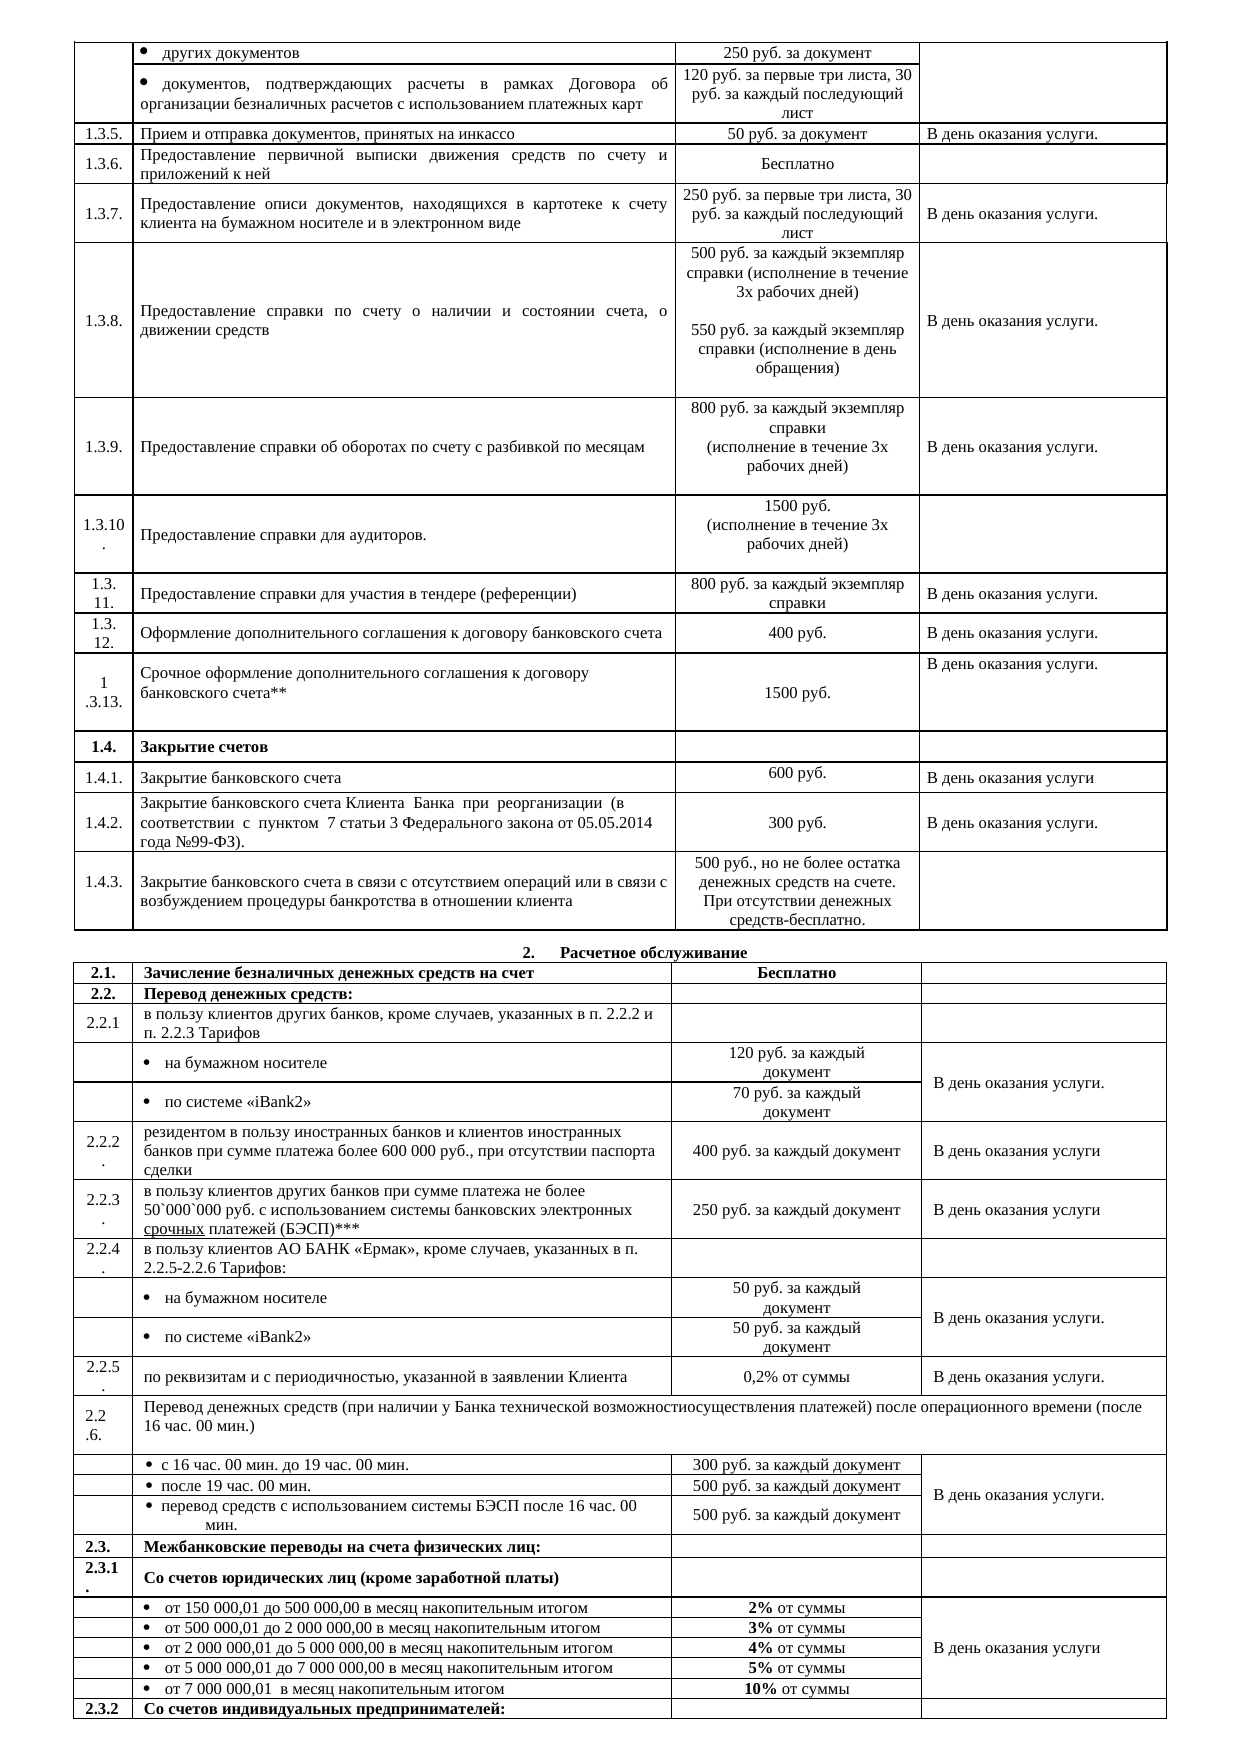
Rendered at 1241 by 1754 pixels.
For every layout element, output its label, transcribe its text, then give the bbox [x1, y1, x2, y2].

table_cell 50 руб. за каждый документ [672, 1318, 921, 1356]
table_cell 500 руб. за каждый документ [672, 1475, 921, 1494]
table_cell 2% от суммы [672, 1598, 921, 1617]
table_cell В день оказания услуги. [922, 1278, 1166, 1356]
table_cell Оформление дополнительного соглашения к договору банковского счета [134, 614, 675, 652]
table_cell 70 руб. за каждый документ [672, 1083, 921, 1121]
table_cell по системе «iBank2» [133, 1318, 671, 1356]
table_cell в пользу клиентов других банков, кроме случаев, указанных в п. 2.2.2 и п. 2.2.3 Тарифов [133, 1004, 671, 1042]
table_cell 1.3.13. [75, 654, 132, 730]
table_cell после 19 час. 00 мин. [133, 1475, 671, 1494]
table_cell [672, 1004, 921, 1042]
table_cell 300 руб. [676, 793, 919, 851]
list Расчетное обслуживание [89, 943, 1181, 962]
table_cell 800 руб. за каждый экземпляр справки (исполнение в течение 3х рабочих дней) [676, 398, 919, 494]
table_cell 500 руб. за каждый экземпляр справки (исполнение в течение 3х рабочих дней) 550 руб. за каждый экземпляр справки (исполнение в день обращения) [676, 243, 919, 397]
table_cell В день оказания услуги. [920, 574, 1166, 612]
table_cell 2.2.2. [74, 1122, 132, 1179]
table_cell 2.2.4. [74, 1239, 132, 1277]
table_cell [74, 1475, 132, 1494]
table_cell Бесплатно [676, 145, 919, 183]
table_cell Предоставление справки для аудиторов. [134, 496, 675, 572]
table_cell [74, 1618, 132, 1637]
table_cell [922, 1558, 1166, 1596]
table_cell Закрытие банковского счета в связи с отсутствием операций или в связи с возбуждением процедуры банкротства в отношении клиента [134, 852, 675, 929]
table_cell 1.3.5. [75, 124, 132, 143]
table_cell [672, 1535, 921, 1557]
table_cell 10% от суммы [672, 1679, 921, 1698]
table_cell 1.4.2. [75, 793, 132, 851]
table_cell Перевод денежных средств: [133, 984, 671, 1003]
table_cell [74, 1496, 132, 1534]
table_cell [920, 852, 1166, 929]
table_cell 1.4.1. [75, 763, 132, 792]
table_cell [920, 145, 1166, 183]
table_cell В день оказания услуги. [920, 243, 1166, 397]
table_cell 2.3. [74, 1535, 132, 1557]
table_cell 5% от суммы [672, 1658, 921, 1678]
table_cell В день оказания услуги [922, 1180, 1166, 1238]
table_cell 120 руб. за каждый документ [672, 1043, 921, 1081]
table_cell 1.3.12. [75, 614, 132, 652]
table_cell 400 руб. [676, 614, 919, 652]
table_cell [74, 1658, 132, 1678]
table_cell [74, 1043, 132, 1081]
table_cell В день оказания услуги. [920, 654, 1166, 730]
table_cell 400 руб. за каждый документ [672, 1122, 921, 1179]
table_cell [672, 1699, 921, 1718]
table_cell [74, 1598, 132, 1617]
table_cell В день оказания услуги. [920, 398, 1166, 494]
table_cell 600 руб. [676, 763, 919, 792]
table_cell 120 руб. за первые три листа, 30 руб. за каждый последующий лист [676, 65, 919, 122]
table_cell 2.2. [74, 984, 132, 1003]
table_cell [920, 124, 1166, 143]
table_cell 1.3.10. [75, 496, 132, 572]
table_cell Предоставление справки по счету о наличии и состоянии счета, о движении средств [134, 243, 675, 397]
table_cell 2.3.1. [74, 1558, 132, 1596]
table_cell [74, 1679, 132, 1698]
table_cell Межбанковские переводы на счета физических лиц: [133, 1535, 671, 1557]
table_cell [922, 1699, 1166, 1718]
table_cell 2.2.5. [74, 1357, 132, 1395]
table_cell 2.2.6. [74, 1396, 132, 1454]
table_cell В день оказания услуги. [920, 793, 1166, 851]
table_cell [133, 1658, 671, 1678]
table_cell 2.3.2. [74, 1699, 132, 1718]
table_cell документов, подтверждающих расчеты в рамках Договора об организации безналичных расчетов с использованием платежных карт [134, 65, 675, 122]
table_cell на бумажном носителе [133, 1043, 671, 1081]
table_cell [672, 1239, 921, 1277]
table_cell 1500 руб. [676, 654, 919, 730]
table_cell других документов [134, 43, 675, 63]
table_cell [133, 1679, 671, 1698]
table_cell резидентом в пользу иностранных банков и клиентов иностранных банков при сумме платежа более 600 000 руб., при отсутствии паспорта сделки [133, 1122, 671, 1179]
table_cell [922, 1239, 1166, 1277]
table_cell Прием и отправка документов, принятых на инкассо [134, 124, 675, 143]
table_cell с 16 час. 00 мин. до 19 час. 00 мин. [133, 1455, 671, 1474]
table_cell В день оказания услуги. [920, 184, 1166, 242]
table_cell 300 руб. за каждый документ [672, 1455, 921, 1474]
table_cell 1.3.9. [75, 398, 132, 494]
table_cell 1.3.8. [75, 243, 132, 397]
table_cell [922, 1004, 1166, 1042]
table_cell [922, 984, 1166, 1003]
table_cell [74, 1083, 132, 1121]
table_cell Предоставление справки об оборотах по счету с разбивкой по месяцам [134, 398, 675, 494]
table_cell [920, 732, 1166, 761]
table_cell В день оказания услуги [920, 763, 1166, 792]
table_cell [672, 984, 921, 1003]
table_cell В день оказания услуги. [922, 1043, 1166, 1121]
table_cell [133, 1618, 671, 1637]
table_cell 2.2.1 [74, 1004, 132, 1042]
table_cell [74, 1455, 132, 1474]
table_cell 1.4. [75, 732, 132, 761]
table_header Бесплатно [672, 963, 921, 982]
table_cell по реквизитам и с периодичностью, указанной в заявлении Клиента [133, 1357, 671, 1395]
table_cell 3% от суммы [672, 1618, 921, 1637]
table_cell Предоставление первичной выписки движения средств по счету и приложений к ней [134, 145, 675, 183]
table_cell в пользу клиентов других банков при сумме платежа не более 50`000`000 руб. с использованием системы банковских электронных срочных платежей (БЭСП)*** [133, 1180, 671, 1238]
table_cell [133, 1598, 671, 1617]
table_cell Перевод денежных средств (при наличии у Банка технической возможностиосуществления платежей) после операционного времени (после 16 час. 00 мин.) [133, 1396, 1166, 1454]
table_cell Со счетов юридических лиц (кроме заработной платы) [133, 1558, 671, 1596]
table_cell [922, 1598, 1166, 1698]
table_cell [74, 1318, 132, 1356]
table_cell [133, 1638, 671, 1657]
table_cell 1.3.11. [75, 574, 132, 612]
table_cell В день оказания услуги. [922, 1357, 1166, 1395]
table_cell [922, 1535, 1166, 1557]
table_cell В день оказания услуги. [922, 1455, 1166, 1534]
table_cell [133, 1699, 671, 1718]
table_cell [672, 1558, 921, 1596]
table_cell Закрытие банковского счета Клиента Банка при реорганизации (в соответствии с пунктом 7 статьи 3 Федерального закона от 05.05.2014 года №99-ФЗ). [134, 793, 675, 851]
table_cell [676, 43, 919, 63]
table_cell 1.3.6. [75, 145, 132, 183]
table_cell Предоставление справки для участия в тендере (референции) [134, 574, 675, 612]
table_cell Срочное оформление дополнительного соглашения к договору банковского счета** [134, 654, 675, 730]
table_header 2.1. [74, 963, 132, 982]
table_cell Закрытие банковского счета [134, 763, 675, 792]
table_header Зачисление безналичных денежных средств на счет [133, 963, 671, 982]
table_cell 500 руб., но не более остатка денежных средств на счете. При отсутствии денежных средств-бесплатно. [676, 852, 919, 929]
table_cell 50 руб. за каждый документ [672, 1278, 921, 1317]
table_cell В день оказания услуги. [920, 614, 1166, 652]
table_cell 2.2.3. [74, 1180, 132, 1238]
table_cell 500 руб. за каждый документ [672, 1496, 921, 1534]
table_cell 1500 руб. (исполнение в течение 3х рабочих дней) [676, 496, 919, 572]
table_cell в пользу клиентов АО БАНК «Ермак», кроме случаев, указанных в п. 2.2.5-2.2.6 Тарифов: [133, 1239, 671, 1277]
table_cell 250 руб. за каждый документ [672, 1180, 921, 1238]
table_cell В день оказания услуги [922, 1122, 1166, 1179]
table_cell [74, 1278, 132, 1317]
table_cell [676, 732, 919, 761]
table_cell 50 руб. за документ [676, 124, 919, 143]
table_cell 800 руб. за каждый экземпляр справки [676, 574, 919, 612]
table_cell Закрытие счетов [134, 732, 675, 761]
table_cell 1.4.3. [75, 852, 132, 929]
table_cell 1.3.7. [75, 184, 132, 242]
table_cell [74, 1638, 132, 1657]
table_cell по системе «iBank2» [133, 1083, 671, 1121]
table_header [922, 963, 1166, 982]
table_cell перевод средств с использованием системы БЭСП после 16 час. 00 мин. [133, 1496, 671, 1534]
table_cell 4% от суммы [672, 1638, 921, 1657]
table_cell 0,2% от суммы [672, 1357, 921, 1395]
table_cell [920, 496, 1166, 572]
table_cell на бумажном носителе [133, 1278, 671, 1317]
table_cell Предоставление описи документов, находящихся в картотеке к счету клиента на бумажном носителе и в электронном виде [134, 184, 675, 242]
table_cell 250 руб. за первые три листа, 30 руб. за каждый последующий лист [676, 184, 919, 242]
